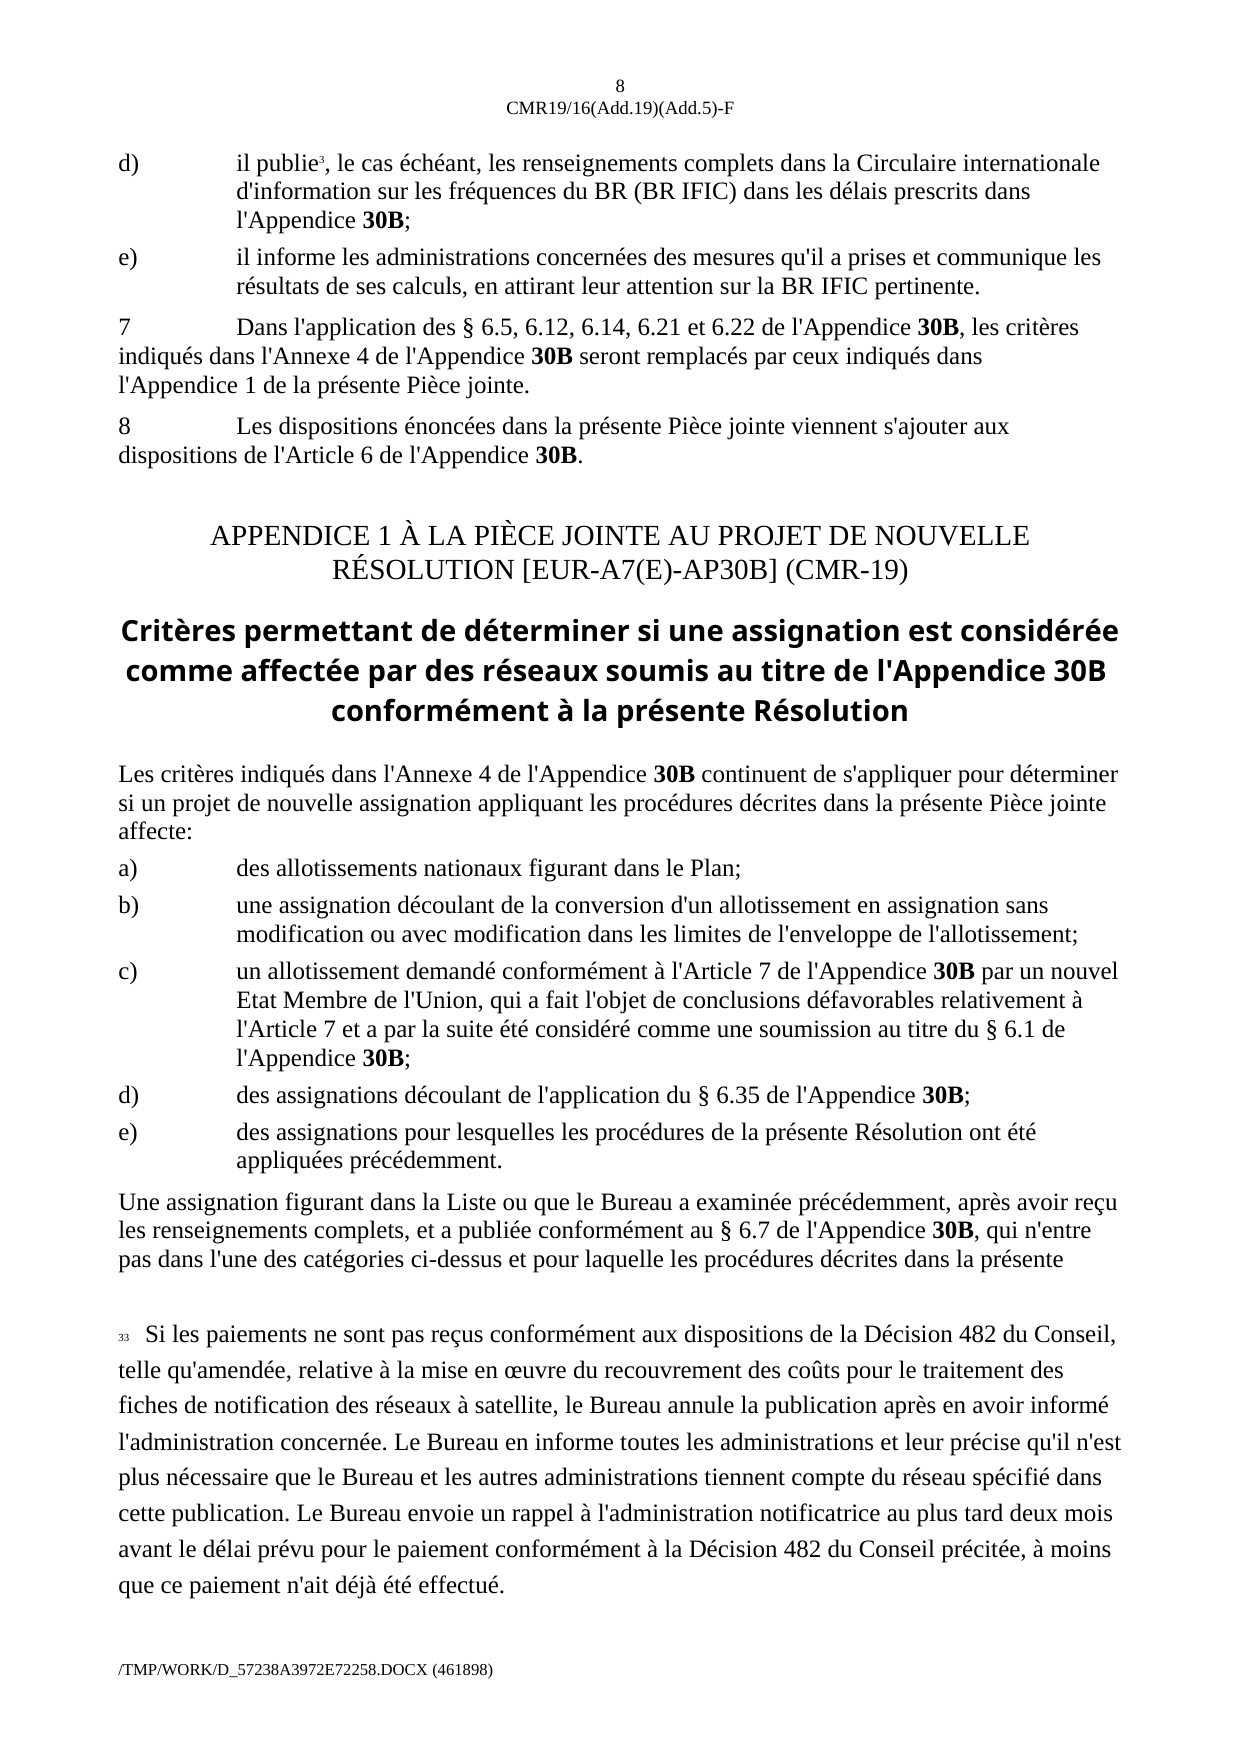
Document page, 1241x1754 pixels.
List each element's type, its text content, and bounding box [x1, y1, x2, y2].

text e) il informe les administrations concernées des mesures qu'il a prises et communique les résultats de ses calculs, en attirant leur attention sur la BR IFIC pertinente. [118, 242, 1122, 300]
text a) des allotissements nationaux figurant dans le Plan; [118, 853, 1122, 882]
text 8 Les dispositions énoncées dans la présente Pièce jointe viennent s'ajouter aux dispositions de l'Article 6 de l'Appendice 30B. [118, 411, 1122, 468]
text appendice 1 À la pièce jointe au projet de nouvelle résolution [EUR-A7(E)-AP30B] (CMR-19) [118, 518, 1122, 586]
text d) il publie3, le cas échéant, les renseignements complets dans la Circulaire internationale d'information sur les fréquences du BR (BR IFIC) dans les délais prescrits dans l'Appendice 30B; [118, 148, 1122, 234]
text d) des assignations découlant de l'application du § 6.35 de l'Appendice 30B; [118, 1080, 1122, 1108]
text b) une assignation découlant de la conversion d'un allotissement en assignation sans modification ou avec modification dans les limites de l'enveloppe de l'allotissement; [118, 891, 1122, 948]
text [118, 1187, 1122, 1273]
text 7 Dans l'application des § 6.5, 6.12, 6.14, 6.21 et 6.22 de l'Appendice 30B, les critères indiqués dans l'Annexe 4 de l'Appendice 30B seront remplacés par ceux indiqués dans l'Appendice 1 de la présente Pièce jointe. [118, 312, 1122, 398]
title Critères permettant de déterminer si une assignation est considérée comme affectée par des réseaux soumis au titre de l'Appendice 30B conformément à la présente Résolution [118, 611, 1122, 730]
text e) des assignations pour lesquelles les procédures de la présente Résolution ont été appliquées précédemment. [118, 1117, 1122, 1174]
text Les critères indiqués dans l'Annexe 4 de l'Appendice 30B continuent de s'appliquer pour déterminer si un projet de nouvelle assignation appliquant les procédures décrites dans la présente Pièce jointe affecte: [118, 759, 1122, 845]
text c) un allotissement demandé conformément à l'Article 7 de l'Appendice 30B par un nouvel Etat Membre de l'Union, qui a fait l'objet de conclusions défavorables relativement à l'Article 7 et a par la suite été considéré comme une soumission au titre du § 6.1 de l'Appendice 30B; [118, 956, 1122, 1071]
